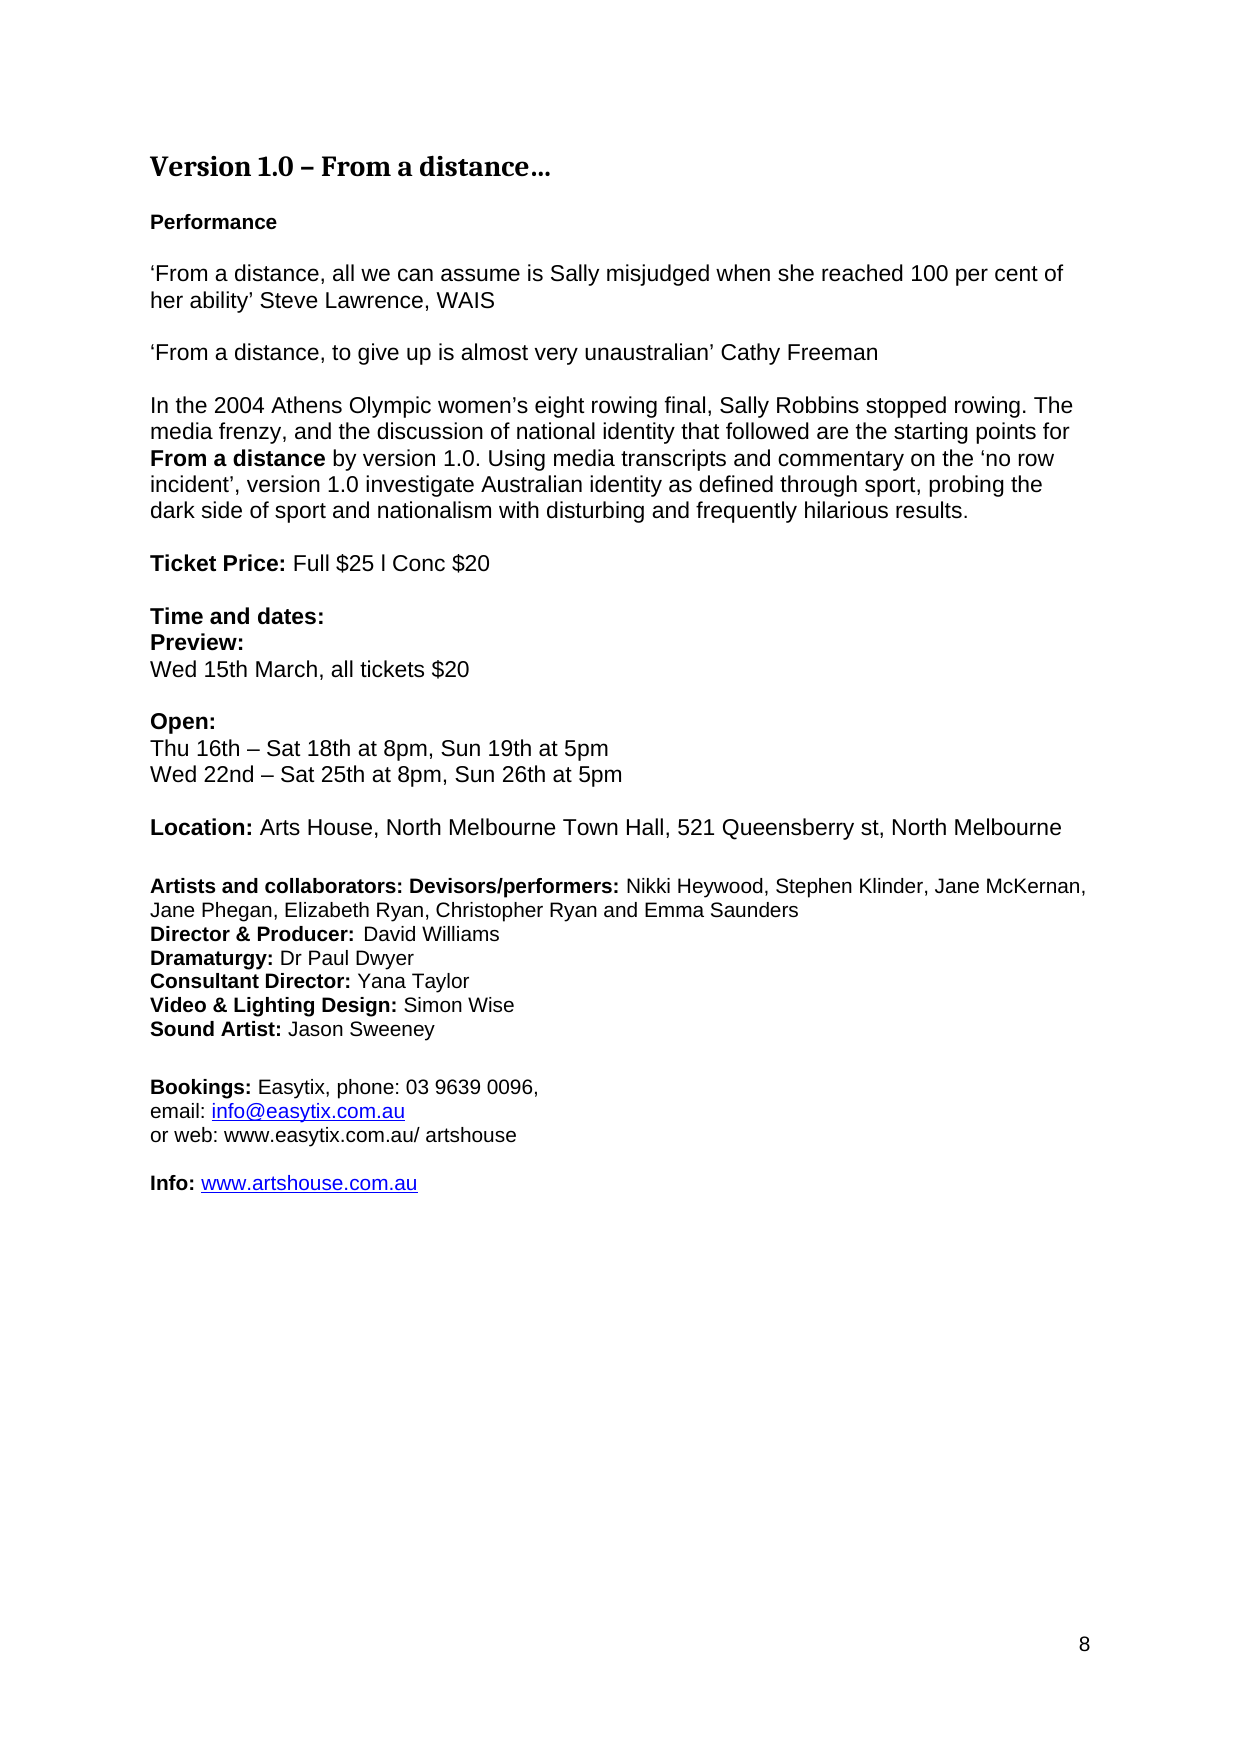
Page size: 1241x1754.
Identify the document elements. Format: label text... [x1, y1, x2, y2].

text ‘From a distance, to give up is almost very unaustralian’ Cathy Freeman [150, 339, 1090, 366]
text or web: www.easytix.com.au/ artshouse [150, 1123, 1090, 1147]
text Thu 16th – Sat 18th at 8pm, Sun 19th at 5pm [150, 734, 1090, 761]
text Director & Producer: David Williams [150, 921, 1090, 945]
list Ticket Price: Full $25 l Conc $20 [150, 550, 1090, 576]
text ‘From a distance, all we can assume is Sally misjudged when she reached 100 per cent of her ability’ Steve Lawrence, WAIS [150, 260, 1090, 313]
text In the 2004 Athens Olympic women’s eight rowing final, Sally Robbins stopped rowing. The media frenzy, and the discussion of national identity that followed are the starting points for From a distance by version 1.0. Using media transcripts and commentary on the ‘no row incident’, version 1.0 investigate Australian identity as defined through sport, probing the dark side of sport and nationalism with disturbing and frequently hilarious results. [150, 392, 1090, 524]
list Time and dates: [150, 603, 1090, 629]
text Consultant Director: Yana Taylor [150, 969, 1090, 993]
text Bookings: Easytix, phone: 03 9639 0096, [150, 1075, 1090, 1099]
text Dramaturgy: Dr Paul Dwyer [150, 945, 1090, 969]
text Open: [150, 708, 1090, 734]
text Performance [150, 210, 1090, 234]
text Sound Artist: Jason Sweeney [150, 1017, 1090, 1041]
text Video & Lighting Design: Simon Wise [150, 993, 1090, 1017]
list Wed 22nd – Sat 25th at 8pm, Sun 26th at 5pm [150, 761, 1090, 787]
text Artists and collaborators: Devisors/performers: Nikki Heywood, Stephen Klinder, Jane McKernan, Jane Phegan, Elizabeth Ryan, Christopher Ryan and Emma Saunders [150, 873, 1090, 921]
text email: info@easytix.com.au [150, 1099, 1090, 1123]
text Preview: [150, 629, 1090, 656]
list Location: Arts House, North Melbourne Town Hall, 521 Queensberry st, North Melbourne [150, 814, 1090, 840]
list Wed 15th March, all tickets $20 [150, 656, 1090, 682]
subtitle Version 1.0 – From a distance… [150, 150, 1090, 183]
text Info: www.artshouse.com.au [150, 1171, 1090, 1194]
